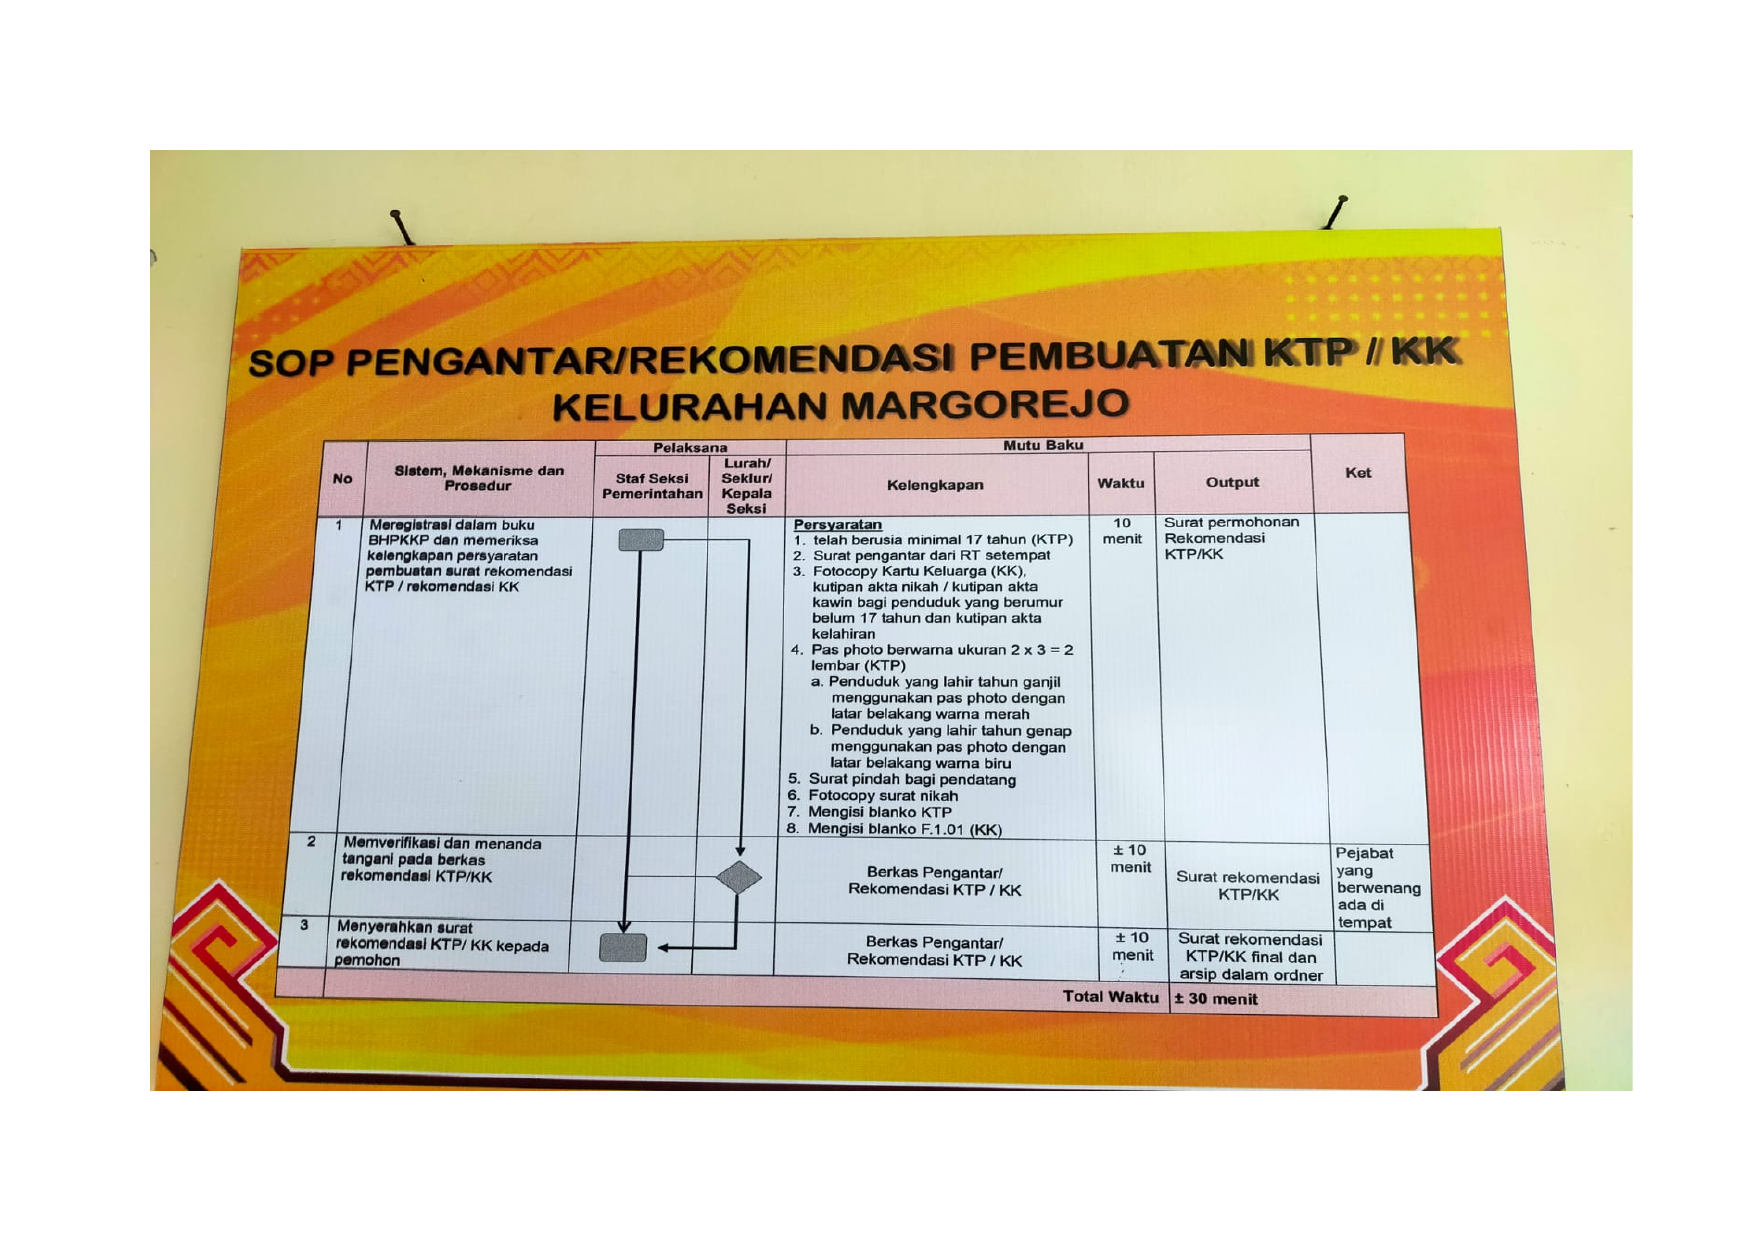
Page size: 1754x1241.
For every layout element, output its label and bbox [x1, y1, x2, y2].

picture [150, 150, 1633, 1091]
